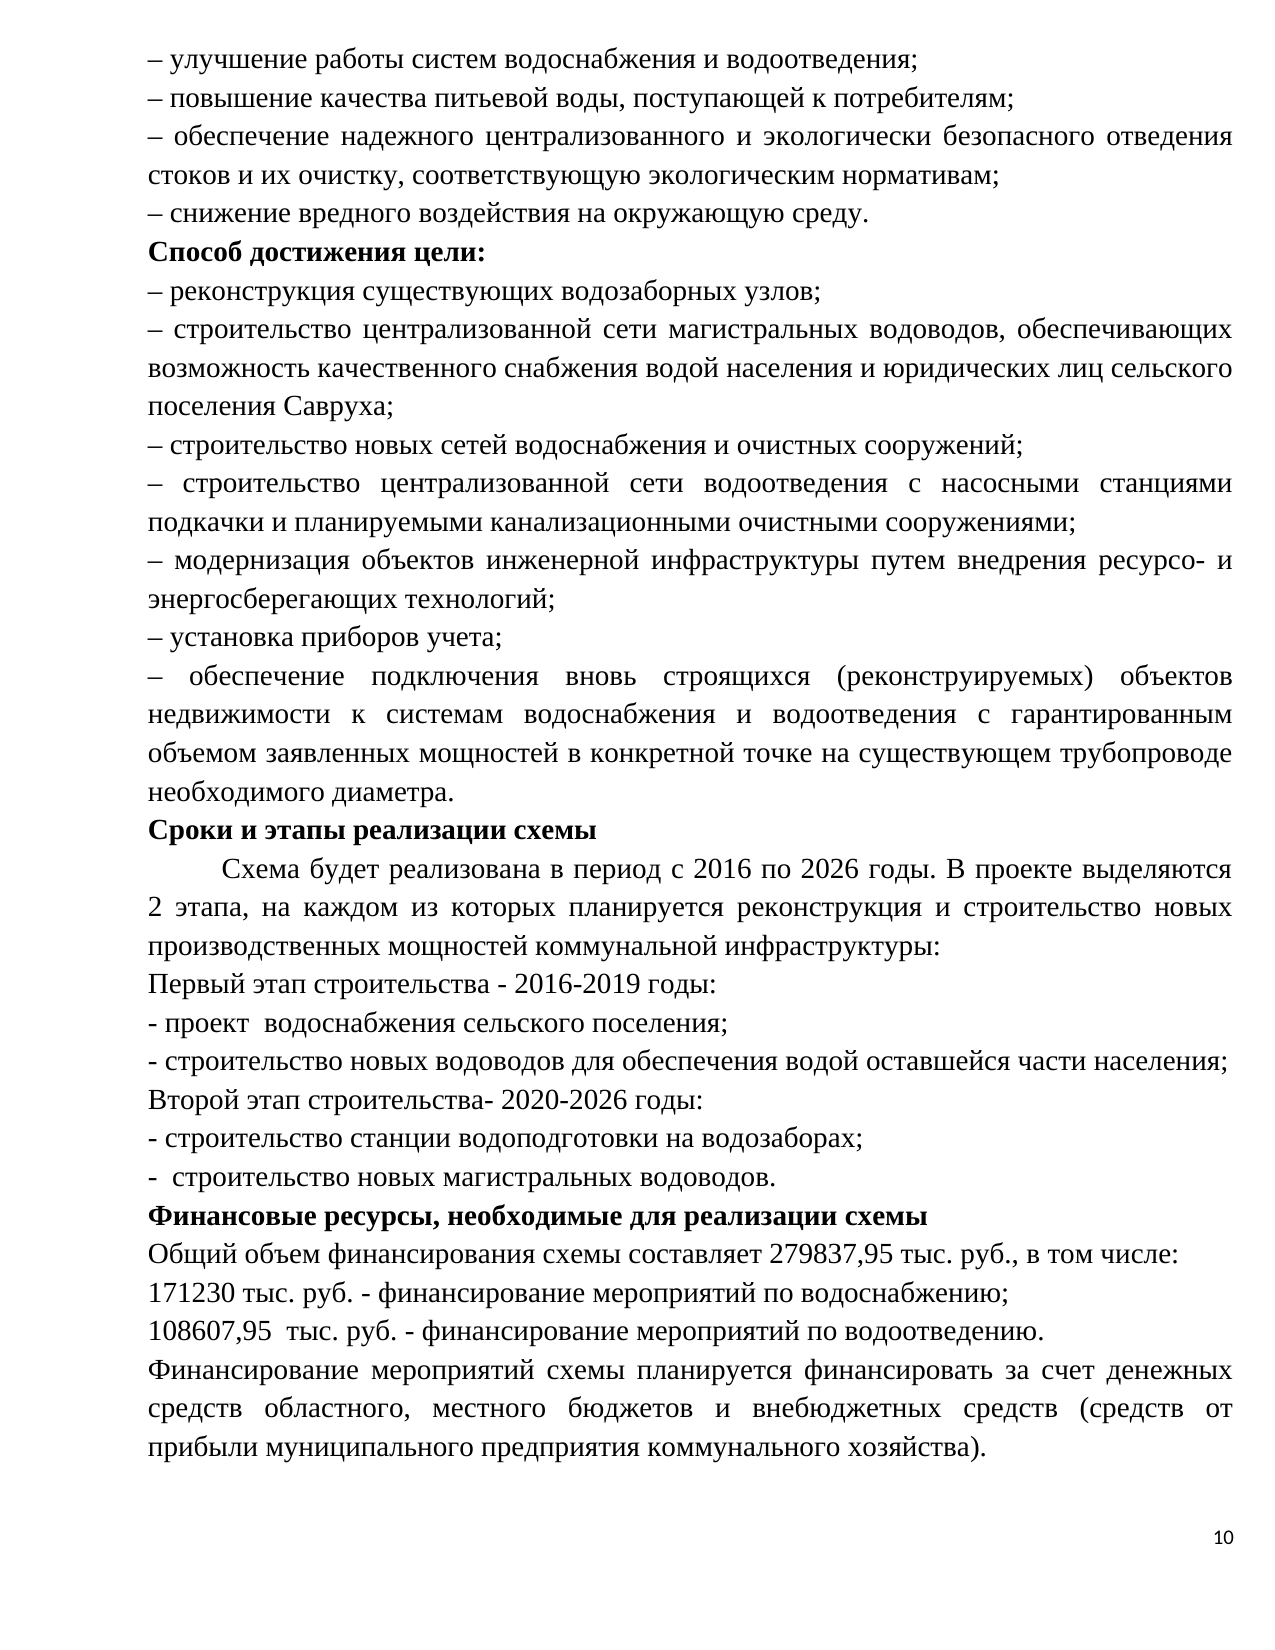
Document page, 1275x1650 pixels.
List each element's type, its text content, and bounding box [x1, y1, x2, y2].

text Способ достижения цели: [148, 234, 1234, 268]
text Схема будет реализована в период с 2016 по 2026 годы. В проекте выделяются 2 этапа, на каждом из которых планируется реконструкция и строительство новых производственных мощностей коммунальной инфраструктуры: [148, 851, 1234, 961]
text – реконструкция существующих водозаборных узлов; [148, 273, 1234, 306]
text – улучшение работы систем водоснабжения и водоотведения; [148, 41, 1234, 75]
text – обеспечение подключения вновь строящихся (реконструируемых) объектов недвижимости к системам водоснабжения и водоотведения с гарантированным объемом заявленных мощностей в конкретной точке на существующем трубопроводе необходимого диаметра. [148, 658, 1234, 807]
text 108607,95 тыс. руб. - финансирование мероприятий по водоотведению. [148, 1313, 1234, 1347]
text – строительство централизованной сети магистральных водоводов, обеспечивающих возможность качественного снабжения водой населения и юридических лиц сельского поселения Савруха; [148, 311, 1234, 422]
text – снижение вредного воздействия на окружающую среду. [148, 196, 1234, 229]
text - проект водоснабжения сельского поселения; [148, 1005, 1234, 1038]
text – модернизация объектов инженерной инфраструктуры путем внедрения ресурсо- и энергосберегающих технологий; [148, 542, 1234, 614]
text Сроки и этапы реализации схемы [148, 812, 1234, 846]
text – установка приборов учета; [148, 619, 1234, 653]
text – строительство централизованной сети водоотведения с насосными станциями подкачки и планируемыми канализационными очистными сооружениями; [148, 465, 1234, 537]
text 171230 тыс. руб. - финансирование мероприятий по водоснабжению; [148, 1275, 1234, 1308]
text Финансовые ресурсы, необходимые для реализации схемы [148, 1198, 1234, 1231]
text Общий объем финансирования схемы составляет 279837,95 тыс. руб., в том числе: [148, 1236, 1234, 1270]
text - строительство новых магистральных водоводов. [148, 1159, 1234, 1193]
text Первый этап строительства - 2016-2019 годы: [148, 966, 1234, 1000]
text - строительство новых водоводов для обеспечения водой оставшейся части населения; [148, 1043, 1234, 1077]
text Финансирование мероприятий схемы планируется финансировать за счет денежных средств областного, местного бюджетов и внебюджетных средств (средств от прибыли муниципального предприятия коммунального хозяйства). [148, 1352, 1234, 1462]
text – строительство новых сетей водоснабжения и очистных сооружений; [148, 427, 1234, 460]
text Второй этап строительства- 2020-2026 годы: [148, 1082, 1234, 1116]
text – обеспечение надежного централизованного и экологически безопасного отведения стоков и их очистку, соответствующую экологическим нормативам; [148, 118, 1234, 191]
text – повышение качества питьевой воды, поступающей к потребителям; [148, 80, 1234, 113]
text - строительство станции водоподготовки на водозаборах; [148, 1121, 1234, 1154]
